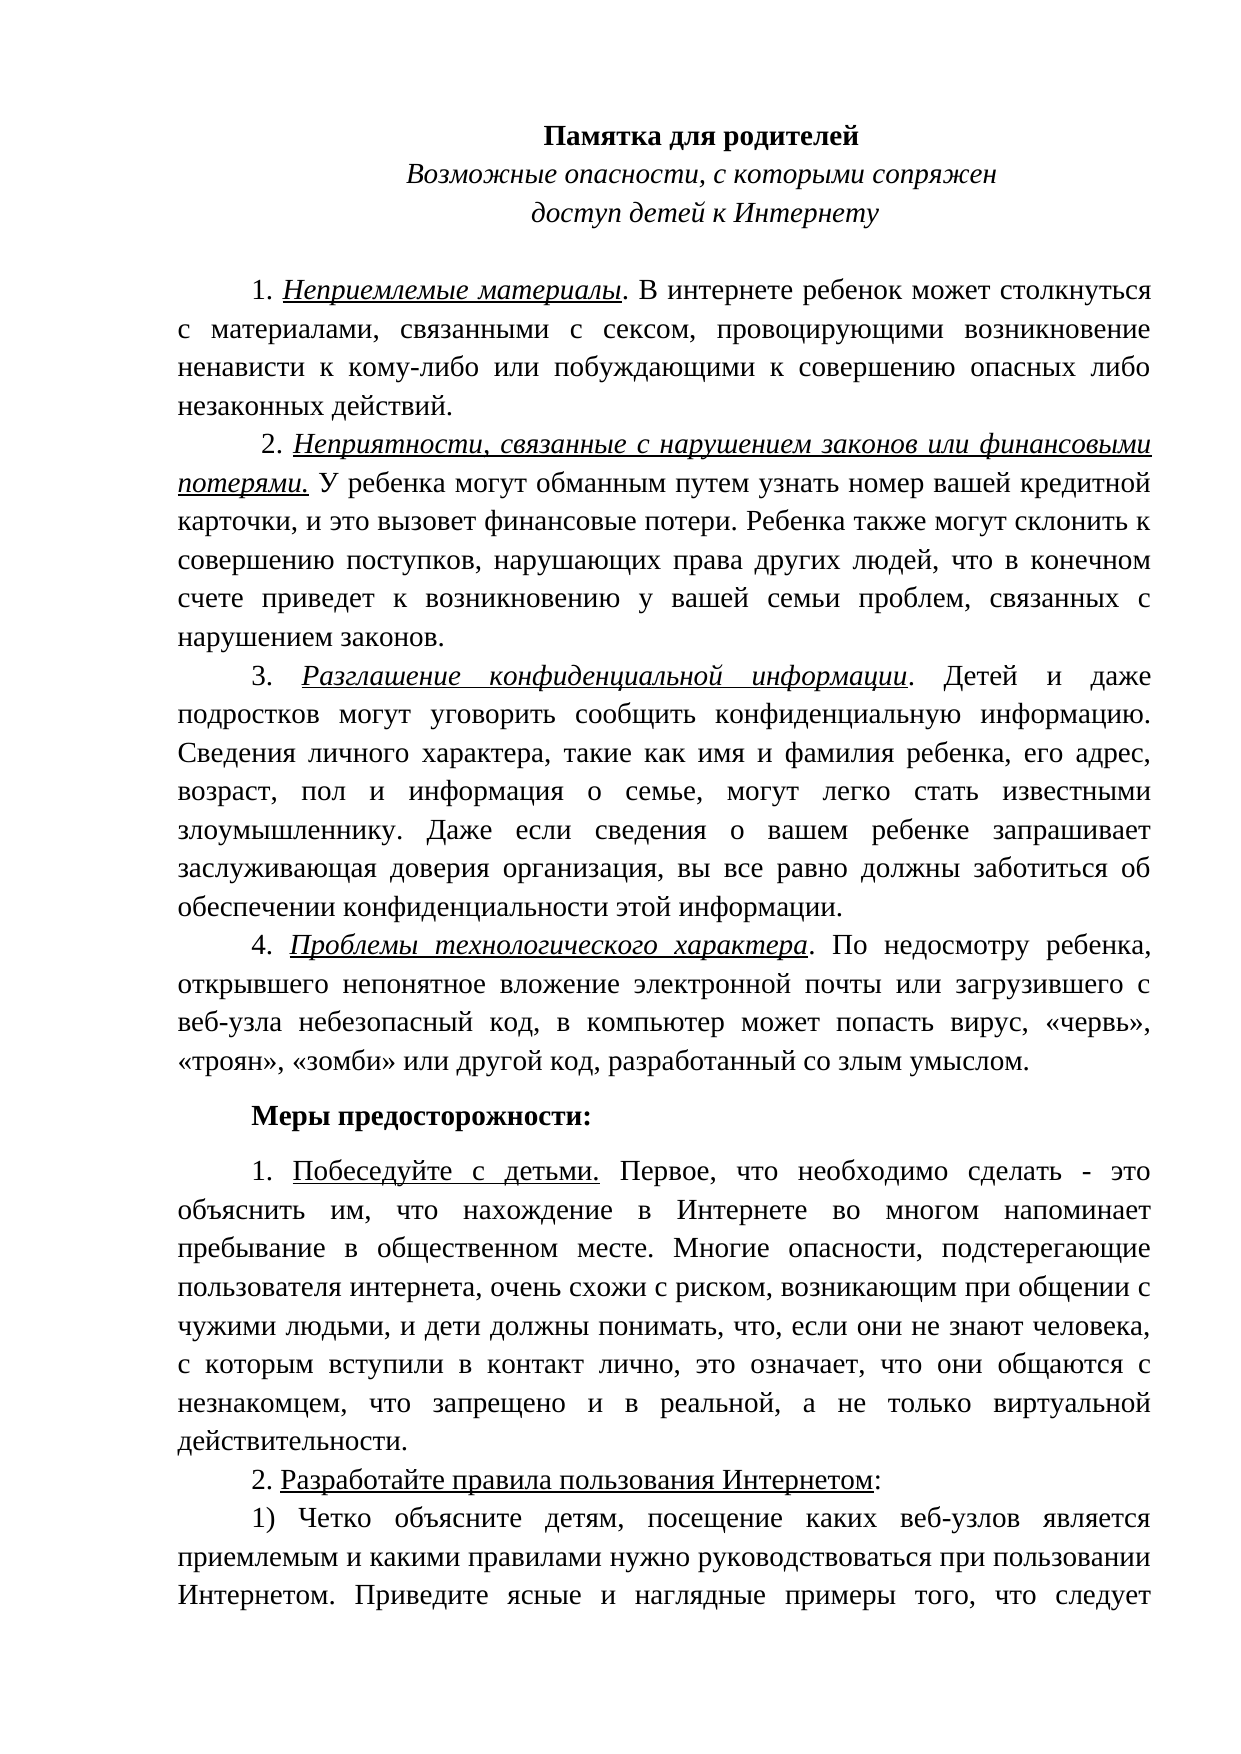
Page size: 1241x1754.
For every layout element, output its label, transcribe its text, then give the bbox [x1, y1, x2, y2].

text 1. Неприемлемые материалы. В интернете ребенок может столкнуться с материалами, связанными с сексом, провоцирующими возникновение ненависти к кому-либо или побуждающими к совершению опасных либо незаконных действий. [177, 272, 1152, 421]
text Возможные опасности, с которыми сопряжен [177, 157, 1152, 190]
text Меры предосторожности: [177, 1098, 1152, 1132]
text 3. Разглашение конфиденциальной информации. Детей и даже подростков могут уговорить сообщить конфиденциальную информацию. Сведения личного характера, такие как имя и фамилия ребенка, его адрес, возраст, пол и информация о семье, могут легко стать известными злоумышленнику. Даже если сведения о вашем ребенке запрашивает заслуживающая доверия организация, вы все равно должны заботиться об обеспечении конфиденциальности этой информации. [177, 658, 1152, 922]
text 4. Проблемы технологического характера. По недосмотру ребенка, открывшего непонятное вложение электронной почты или загрузившего с веб-узла небезопасный код, в компьютер может попасть вирус, «червь», «троян», «зомби» или другой код, разработанный со злым умыслом. [177, 927, 1152, 1077]
text 2. Неприятности, связанные с нарушением законов или финансовыми потерями. У ребенка могут обманным путем узнать номер вашей кредитной карточки, и это вызовет финансовые потери. Ребенка также могут склонить к совершению поступков, нарушающих права других людей, что в конечном счете приведет к возникновению у вашей семьи проблем, связанных с нарушением законов. [177, 426, 1152, 653]
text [177, 1500, 1152, 1611]
text 2. Разработайте правила пользования Интернетом: [177, 1462, 1152, 1495]
text доступ детей к Интернету [177, 195, 1152, 229]
text 1. Побеседуйте с детьми. Первое, что необходимо сделать - это объяснить им, что нахождение в Интернете во многом напоминает пребывание в общественном месте. Многие опасности, подстерегающие пользователя интернета, очень схожи с риском, возникающим при общении с чужими людьми, и дети должны понимать, что, если они не знают человека, с которым вступили в контакт лично, это означает, что они общаются с незнакомцем, что запрещено и в реальной, а не только виртуальной действительности. [177, 1153, 1152, 1457]
text Памятка для родителей [177, 118, 1152, 152]
